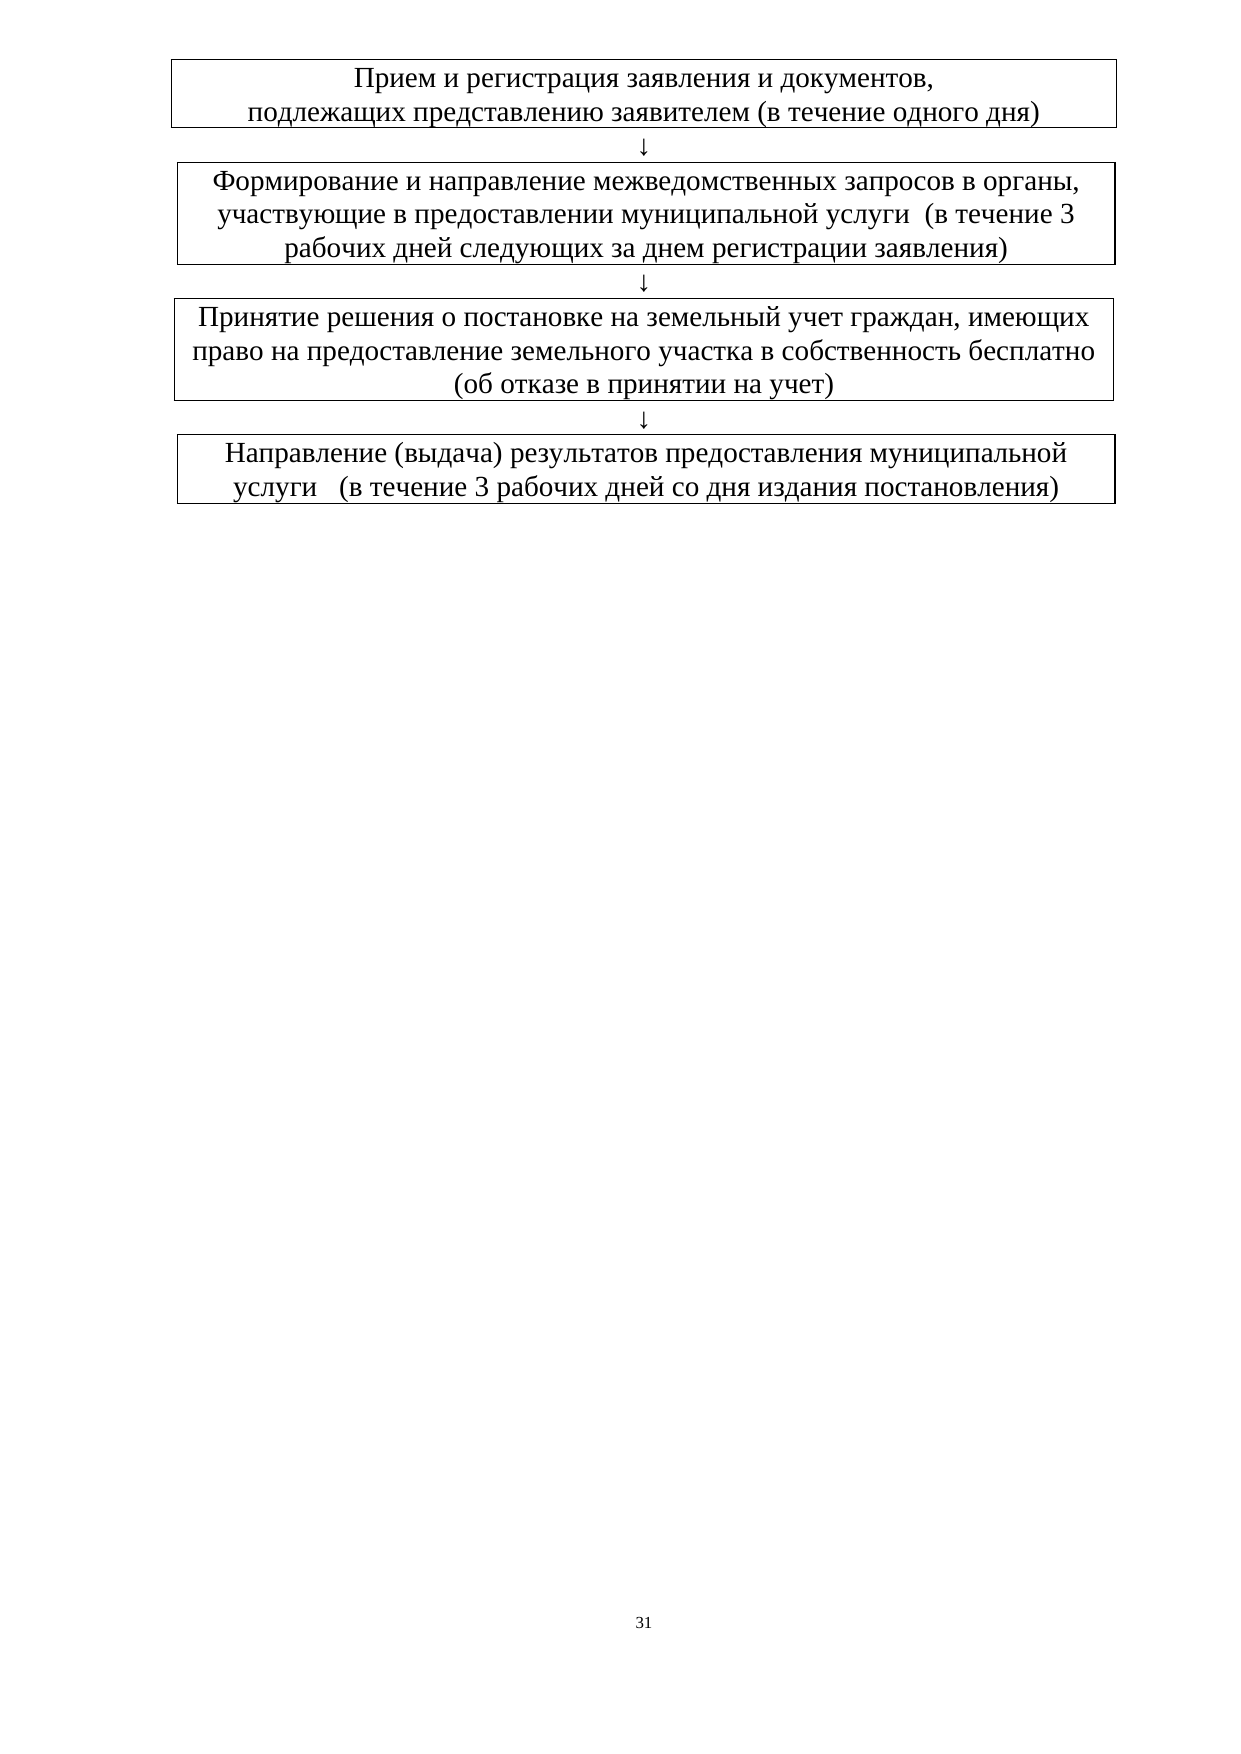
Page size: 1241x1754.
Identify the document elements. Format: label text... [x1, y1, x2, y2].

table_header Формирование и направление межведомственных запросов в органы, участвующие в предоставлении муниципальной услуги (в течение 3 рабочих дней следующих за днем регистрации заявления) [178, 163, 1114, 263]
table_header Направление (выдача) результатов предоставления муниципальной услуги (в течение 3 рабочих дней со дня издания постановления) [178, 435, 1114, 502]
text ↓ [118, 128, 1169, 162]
text ↓ [118, 264, 1169, 298]
text ↓ [118, 401, 1169, 434]
table_header Принятие решения о постановке на земельный учет граждан, имеющих право на предоставление земельного участка в собственность бесплатно (об отказе в принятии на учет) [175, 299, 1113, 400]
table_header Прием и регистрация заявления и документов, подлежащих представлению заявителем (в течение одного дня) [172, 60, 1116, 127]
